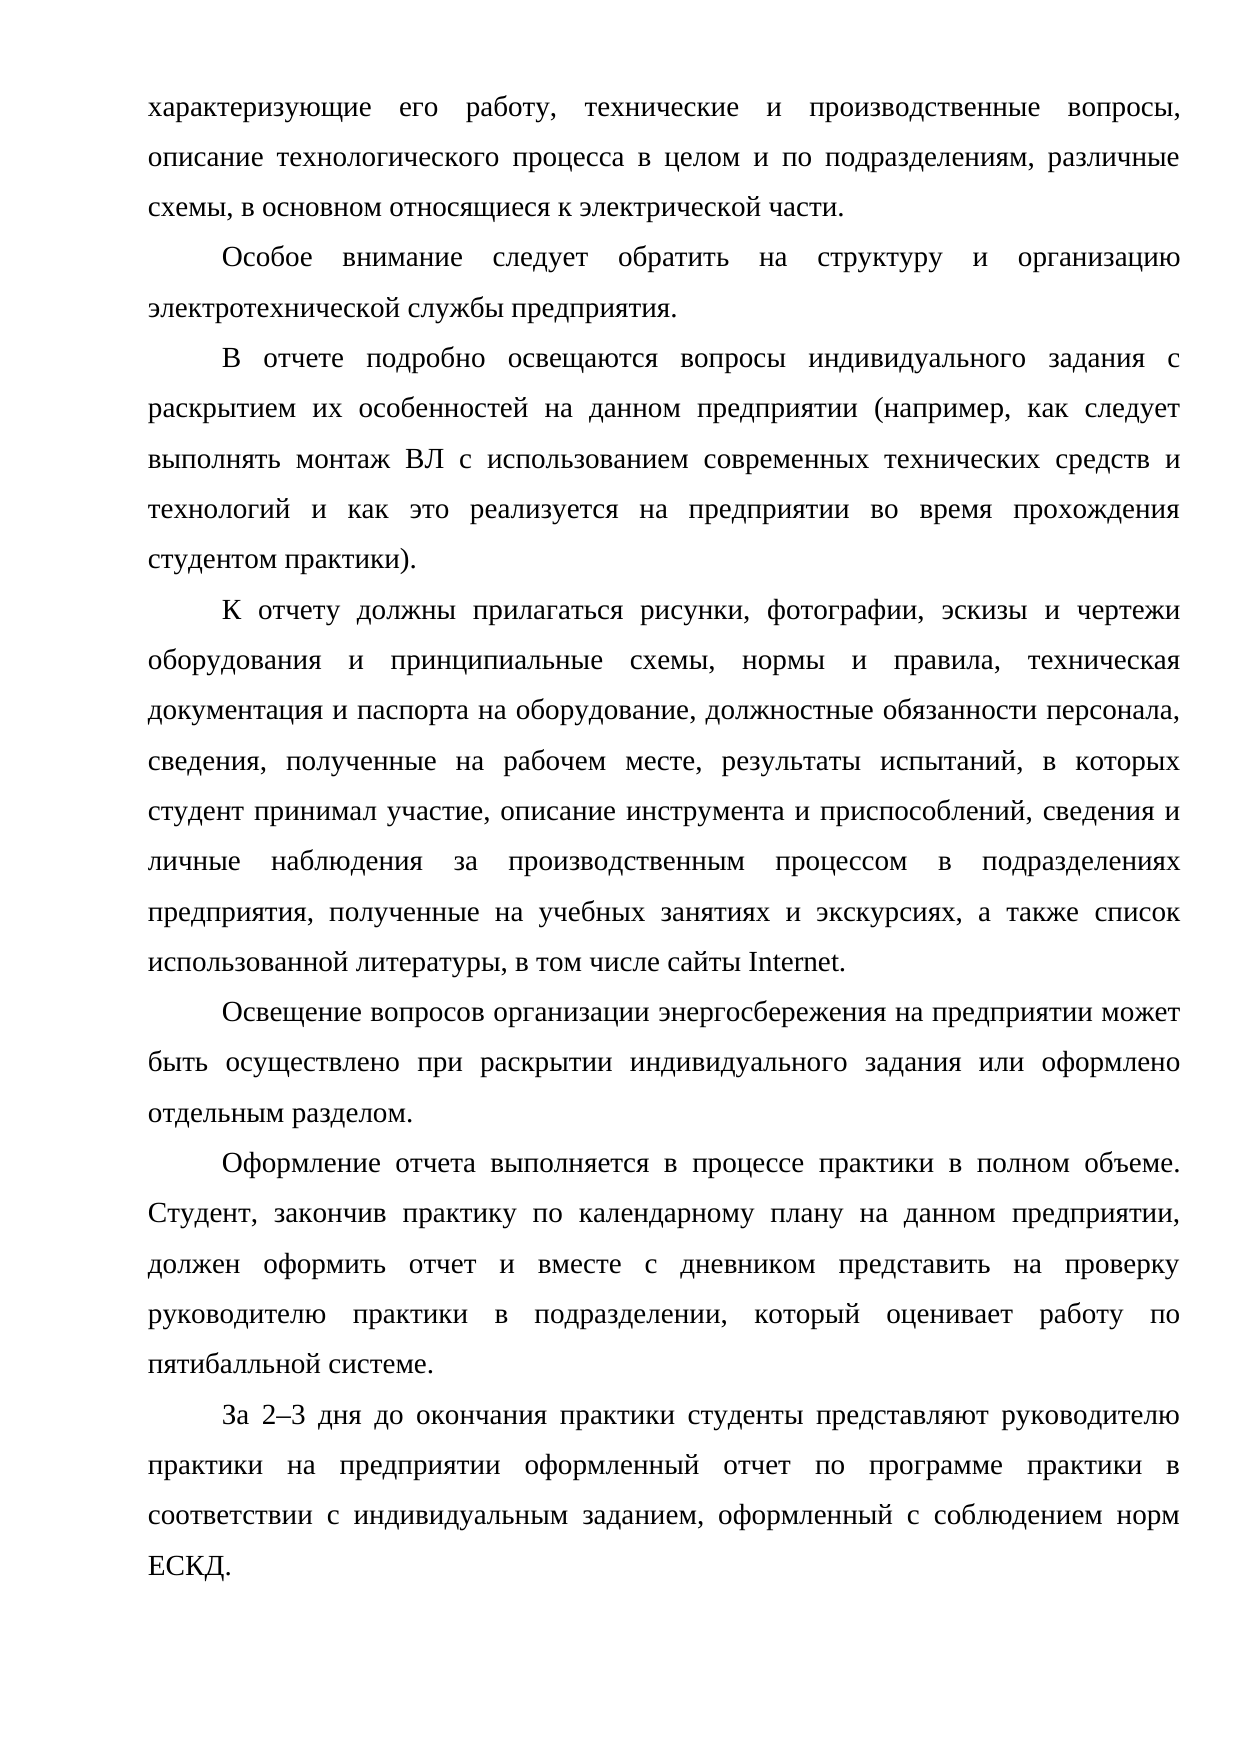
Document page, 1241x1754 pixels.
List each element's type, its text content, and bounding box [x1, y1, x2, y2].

text Оформление отчета выполняется в процессе практики в полном объеме. Студент, закончив практику по календарному плану на данном предприятии, должен оформить отчет и вместе с дневником представить на проверку руководителю практики в подразделении, который оценивает работу по пятибалльной системе. [148, 1145, 1181, 1380]
text Освещение вопросов организации энергосбережения на предприятии может быть осуществлено при раскрытии индивидуального задания или оформлено отдельным разделом. [148, 994, 1181, 1128]
text В отчете подробно освещаются вопросы индивидуального задания с раскрытием их особенностей на данном предприятии (например, как следует выполнять монтаж ВЛ с использованием современных технических средств и технологий и как это реализуется на предприятии во время прохождения студентом практики). [148, 340, 1181, 575]
text За 2–3 дня до окончания практики студенты представляют руководителю практики на предприятии оформленный отчет по программе практики в соответствии с индивидуальным заданием, оформленный с соблюдением норм ЕСКД. [148, 1397, 1181, 1581]
text К отчету должны прилагаться рисунки, фотографии, эскизы и чертежи оборудования и принципиальные схемы, нормы и правила, техническая документация и паспорта на оборудование, должностные обязанности персонала, сведения, полученные на рабочем месте, результаты испытаний, в которых студент принимал участие, описание инструмента и приспособлений, сведения и личные наблюдения за производственным процессом в подразделениях предприятия, полученные на учебных занятиях и экскурсиях, а также список использованной литературы, в том числе сайты Internet. [148, 592, 1181, 977]
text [148, 89, 1181, 223]
text Особое внимание следует обратить на структуру и организацию электротехнической службы предприятия. [148, 239, 1181, 323]
